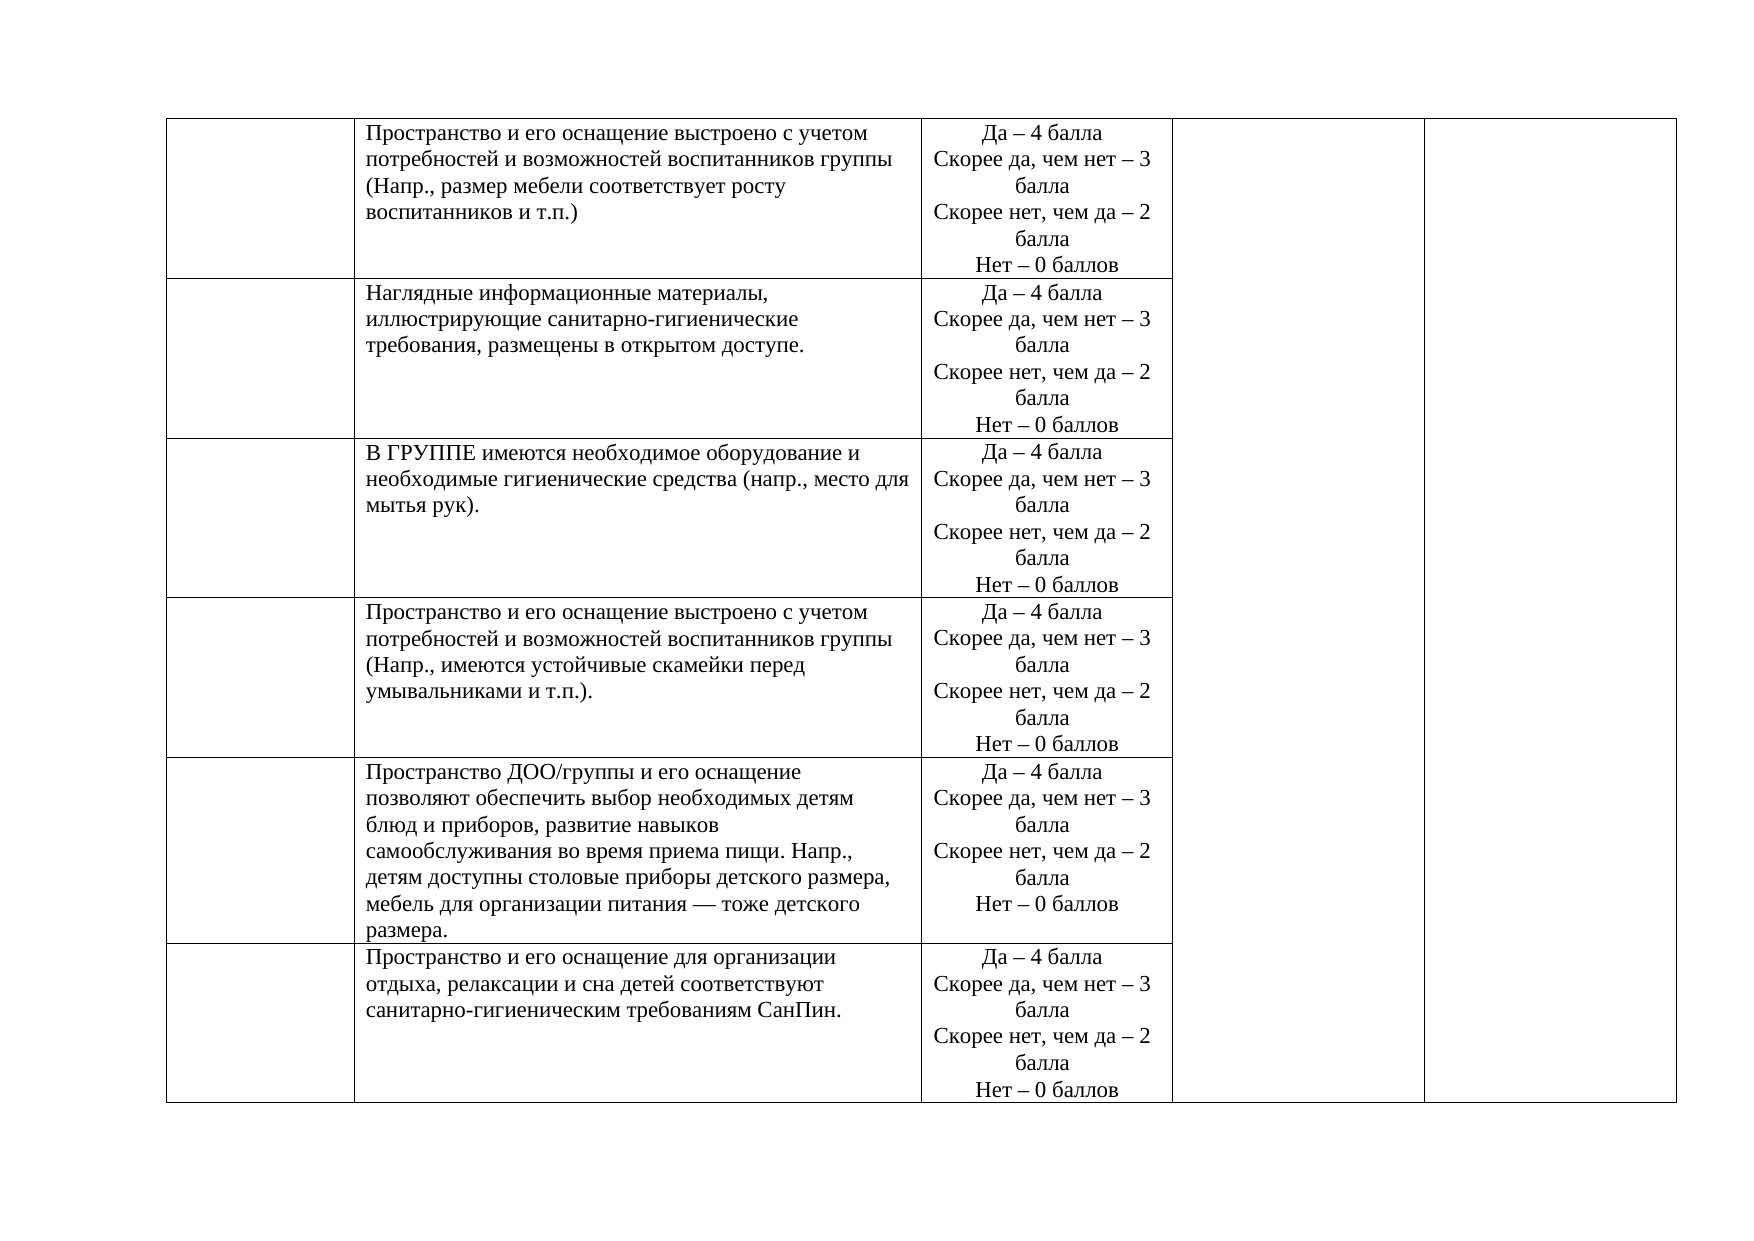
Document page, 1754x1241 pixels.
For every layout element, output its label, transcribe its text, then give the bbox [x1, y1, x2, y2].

table_cell Да – 4 балла Скорее да, чем нет – 3 балла Скорее нет, чем да – 2 балла Нет – 0 баллов [922, 439, 1172, 597]
table_cell В ГРУППЕ имеются необходимое оборудование и необходимые гигиенические средства (напр., место для мытья рук). [355, 439, 921, 597]
table_cell Да – 4 балла Скорее да, чем нет – 3 балла Скорее нет, чем да – 2 балла Нет – 0 баллов [922, 279, 1172, 437]
table_cell Наглядные информационные материалы, иллюстрирующие санитарно-гигиенические требования, размещены в открытом доступе. [355, 279, 921, 437]
table_cell [167, 279, 354, 437]
table_cell [167, 439, 354, 597]
table_cell Да – 4 балла Скорее да, чем нет – 3 балла Скорее нет, чем да – 2 балла Нет – 0 баллов [922, 598, 1172, 757]
table_cell Пространство и его оснащение выстроено с учетом потребностей и возможностей воспитанников группы (Напр., размер мебели соответствует росту воспитанников и т.п.) [355, 119, 921, 278]
table_cell Да – 4 балла Скорее да, чем нет – 3 балла Скорее нет, чем да – 2 балла Нет – 0 баллов [922, 758, 1172, 942]
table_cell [922, 119, 1172, 278]
table_cell [167, 119, 354, 278]
table_cell [167, 758, 354, 942]
table_cell Пространство ДОО/группы и его оснащение позволяют обеспечить выбор необходимых детям блюд и приборов, развитие навыков самообслуживания во время приема пищи. Напр., детям доступны столовые приборы детского размера, мебель для организации питания — тоже детского размера. [355, 758, 921, 942]
table_cell [167, 944, 354, 1102]
table_cell Пространство и его оснащение для организации отдыха, релаксации и сна детей соответствуют санитарно-гигиеническим требованиям СанПин. [355, 944, 921, 1102]
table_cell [922, 944, 1172, 1102]
table_cell [167, 598, 354, 757]
table_cell Пространство и его оснащение выстроено с учетом потребностей и возможностей воспитанников группы (Напр., имеются устойчивые скамейки перед умывальниками и т.п.). [355, 598, 921, 757]
